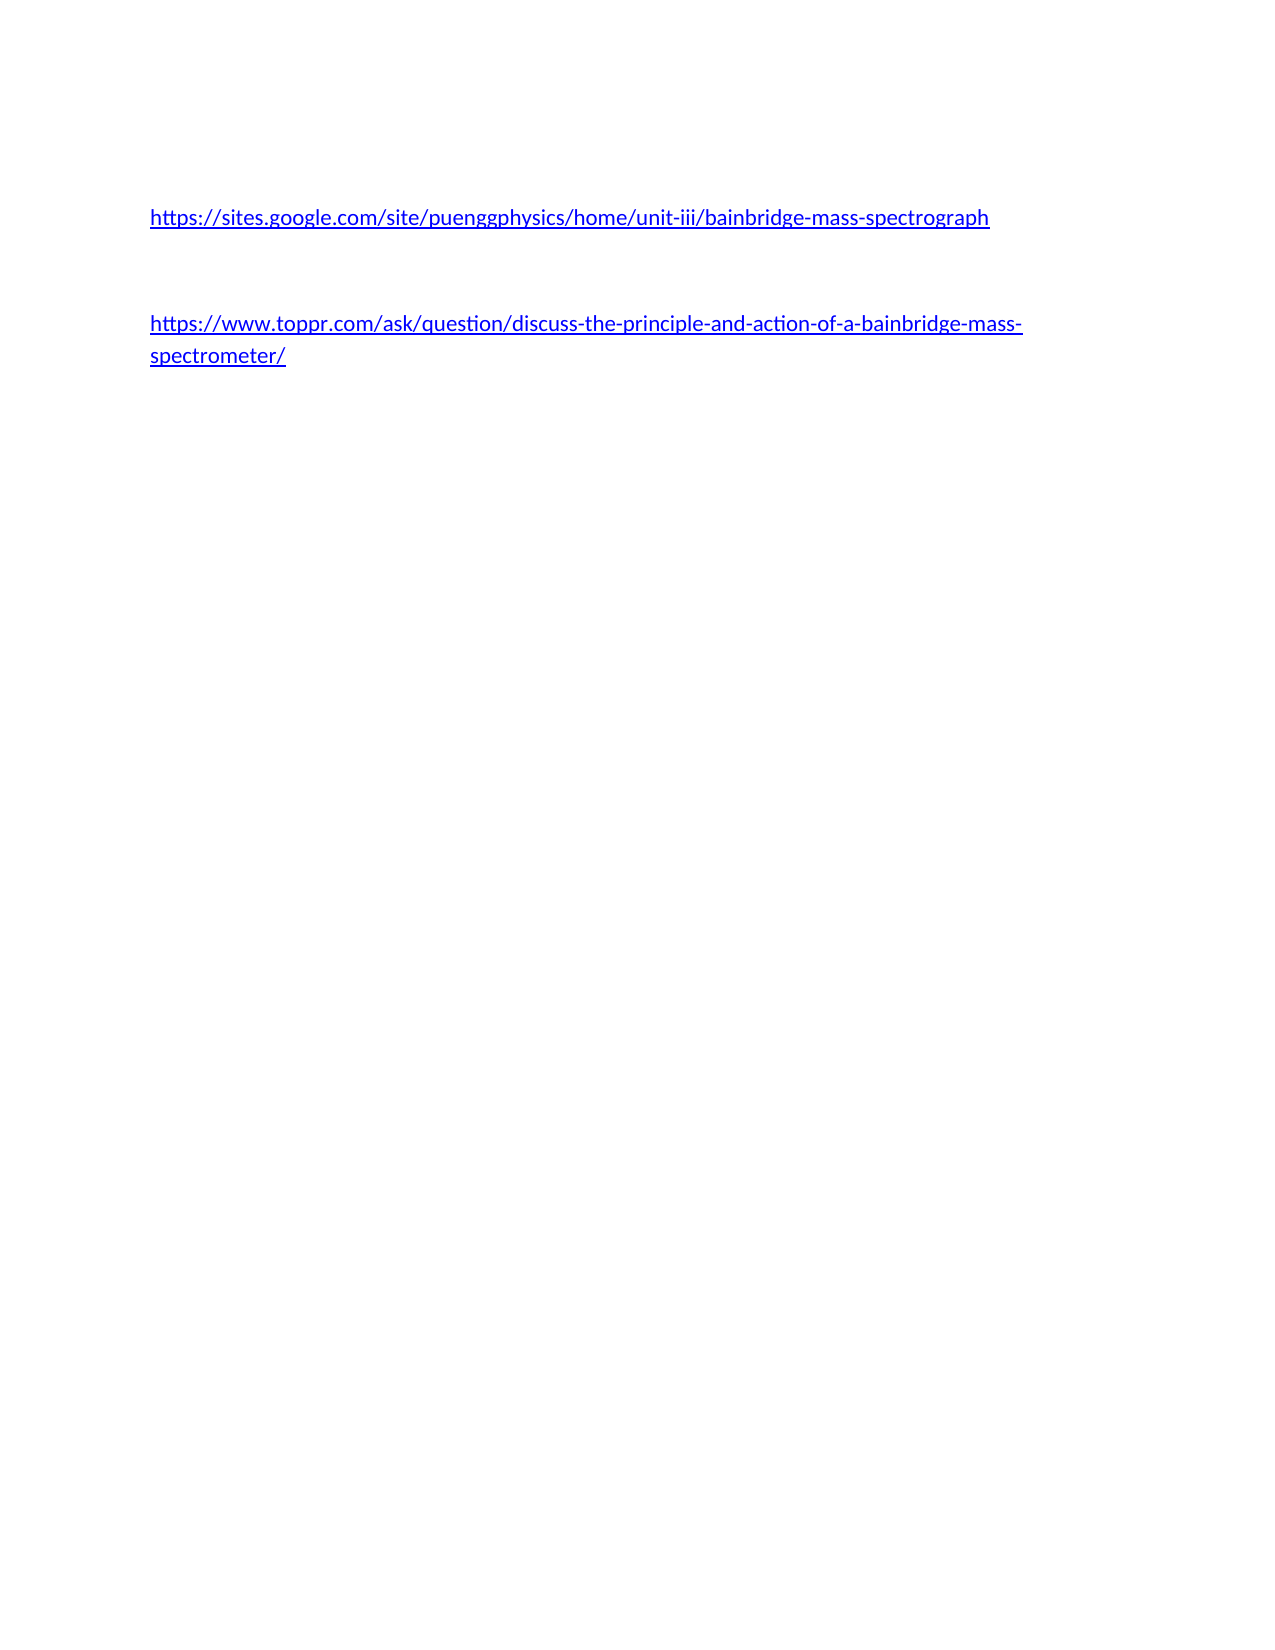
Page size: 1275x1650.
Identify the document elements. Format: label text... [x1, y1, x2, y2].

text https://sites.google.com/site/puenggphysics/home/unit-iii/bainbridge-mass-spectrograph [150, 203, 1125, 231]
text https://www.toppr.com/ask/question/discuss-the-principle-and-action-of-a-bainbridge-mass-spectrometer/ [150, 309, 1125, 369]
